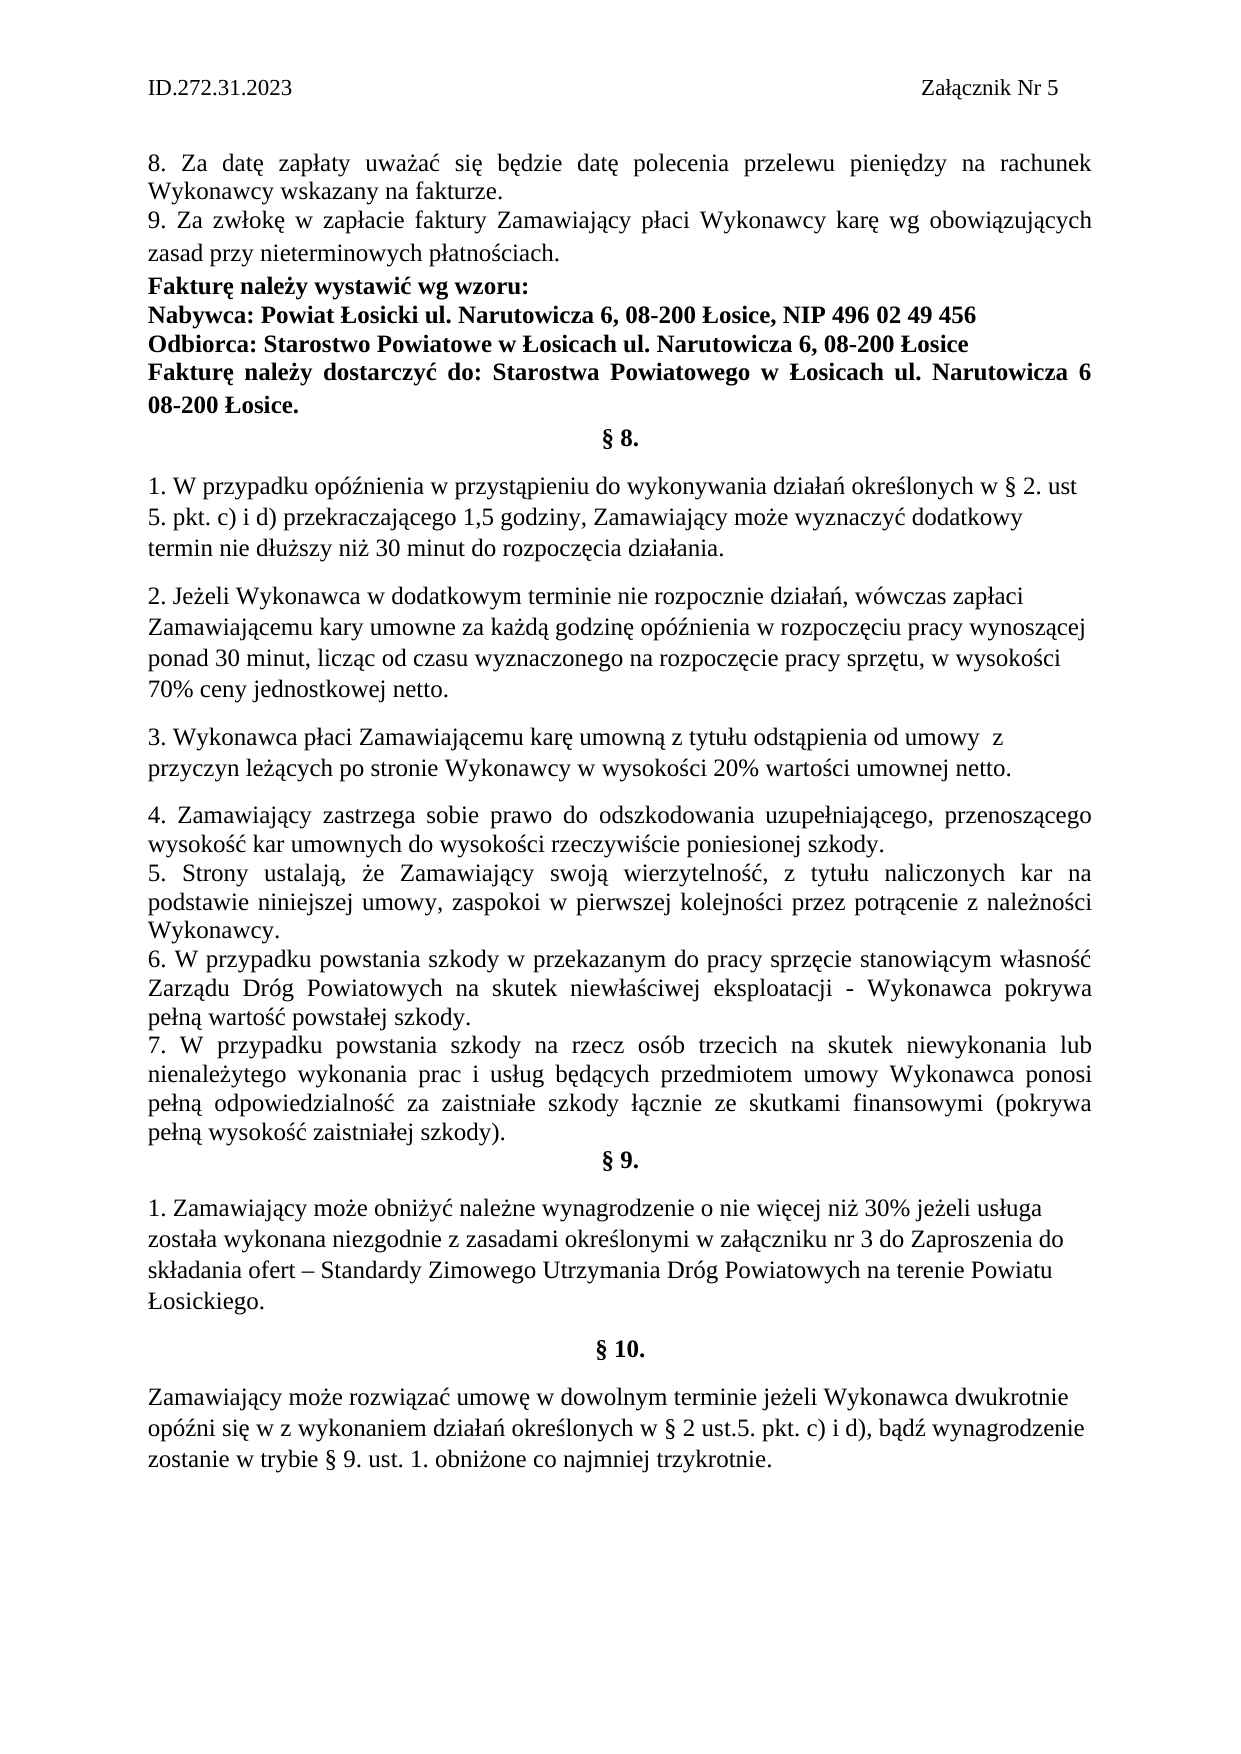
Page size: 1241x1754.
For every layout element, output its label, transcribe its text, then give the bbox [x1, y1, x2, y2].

text 2. Jeżeli Wykonawca w dodatkowym terminie nie rozpocznie działań, wówczas zapłaci Zamawiającemu kary umowne za każdą godzinę opóźnienia w rozpoczęciu pracy wynoszącej ponad 30 minut, licząc od czasu wyznaczonego na rozpoczęcie pracy sprzętu, w wysokości 70% ceny jednostkowej netto. [148, 581, 1093, 703]
text 9. Za zwłokę w zapłacie faktury Zamawiający płaci Wykonawcy karę wg obowiązujących zasad przy nieterminowych płatnościach. [148, 205, 1093, 267]
text 4. Zamawiający zastrzega sobie prawo do odszkodowania uzupełniającego, przenoszącego wysokość kar umownych do wysokości rzeczywiście poniesionej szkody. [148, 801, 1093, 858]
text § 9. [148, 1146, 1093, 1174]
text 1. W przypadku opóźnienia w przystąpieniu do wykonywania działań określonych w § 2. ust 5. pkt. c) i d) przekraczającego 1,5 godziny, Zamawiający może wyznaczyć dodatkowy termin nie dłuższy niż 30 minut do rozpoczęcia działania. [148, 471, 1093, 562]
text Fakturę należy dostarczyć do: Starostwa Powiatowego w Łosicach ul. Narutowicza 6 08-200 Łosice. [148, 357, 1093, 419]
text Odbiorca: Starostwo Powiatowe w Łosicach ul. Narutowicza 6, 08-200 Łosice [148, 329, 1093, 357]
text Zamawiający może rozwiązać umowę w dowolnym terminie jeżeli Wykonawca dwukrotnie opóźni się w z wykonaniem działań określonych w § 2 ust.5. pkt. c) i d), bądź wynagrodzenie zostanie w trybie § 9. ust. 1. obniżone co najmniej trzykrotnie. [148, 1382, 1093, 1473]
text § 10. [148, 1334, 1093, 1363]
text 8. Za datę zapłaty uważać się będzie datę polecenia przelewu pieniędzy na rachunek Wykonawcy wskazany na fakturze. [148, 148, 1093, 205]
text 6. W przypadku powstania szkody w przekazanym do pracy sprzęcie stanowiącym własność Zarządu Dróg Powiatowych na skutek niewłaściwej eksploatacji - Wykonawca pokrywa pełną wartość powstałej szkody. [148, 944, 1093, 1031]
text 3. Wykonawca płaci Zamawiającemu karę umowną z tytułu odstąpienia od umowy z przyczyn leżących po stronie Wykonawcy w wysokości 20% wartości umownej netto. [148, 722, 1093, 782]
text 5. Strony ustalają, że Zamawiający swoją wierzytelność, z tytułu naliczonych kar na podstawie niniejszej umowy, zaspokoi w pierwszej kolejności przez potrącenie z należności Wykonawcy. [148, 858, 1093, 944]
text 1. Zamawiający może obniżyć należne wynagrodzenie o nie więcej niż 30% jeżeli usługa została wykonana niezgodnie z zasadami określonymi w załączniku nr 3 do Zaproszenia do składania ofert – Standardy Zimowego Utrzymania Dróg Powiatowych na terenie Powiatu Łosickiego. [148, 1193, 1093, 1315]
text § 8. [148, 423, 1093, 452]
text Nabywca: Powiat Łosicki ul. Narutowicza 6, 08-200 Łosice, NIP 496 02 49 456 [148, 300, 1093, 329]
text 7. W przypadku powstania szkody na rzecz osób trzecich na skutek niewykonania lub nienależytego wykonania prac i usług będących przedmiotem umowy Wykonawca ponosi pełną odpowiedzialność za zaistniałe szkody łącznie ze skutkami finansowymi (pokrywa pełną wysokość zaistniałej szkody). [148, 1031, 1093, 1146]
text Fakturę należy wystawić wg wzoru: [148, 271, 1093, 300]
